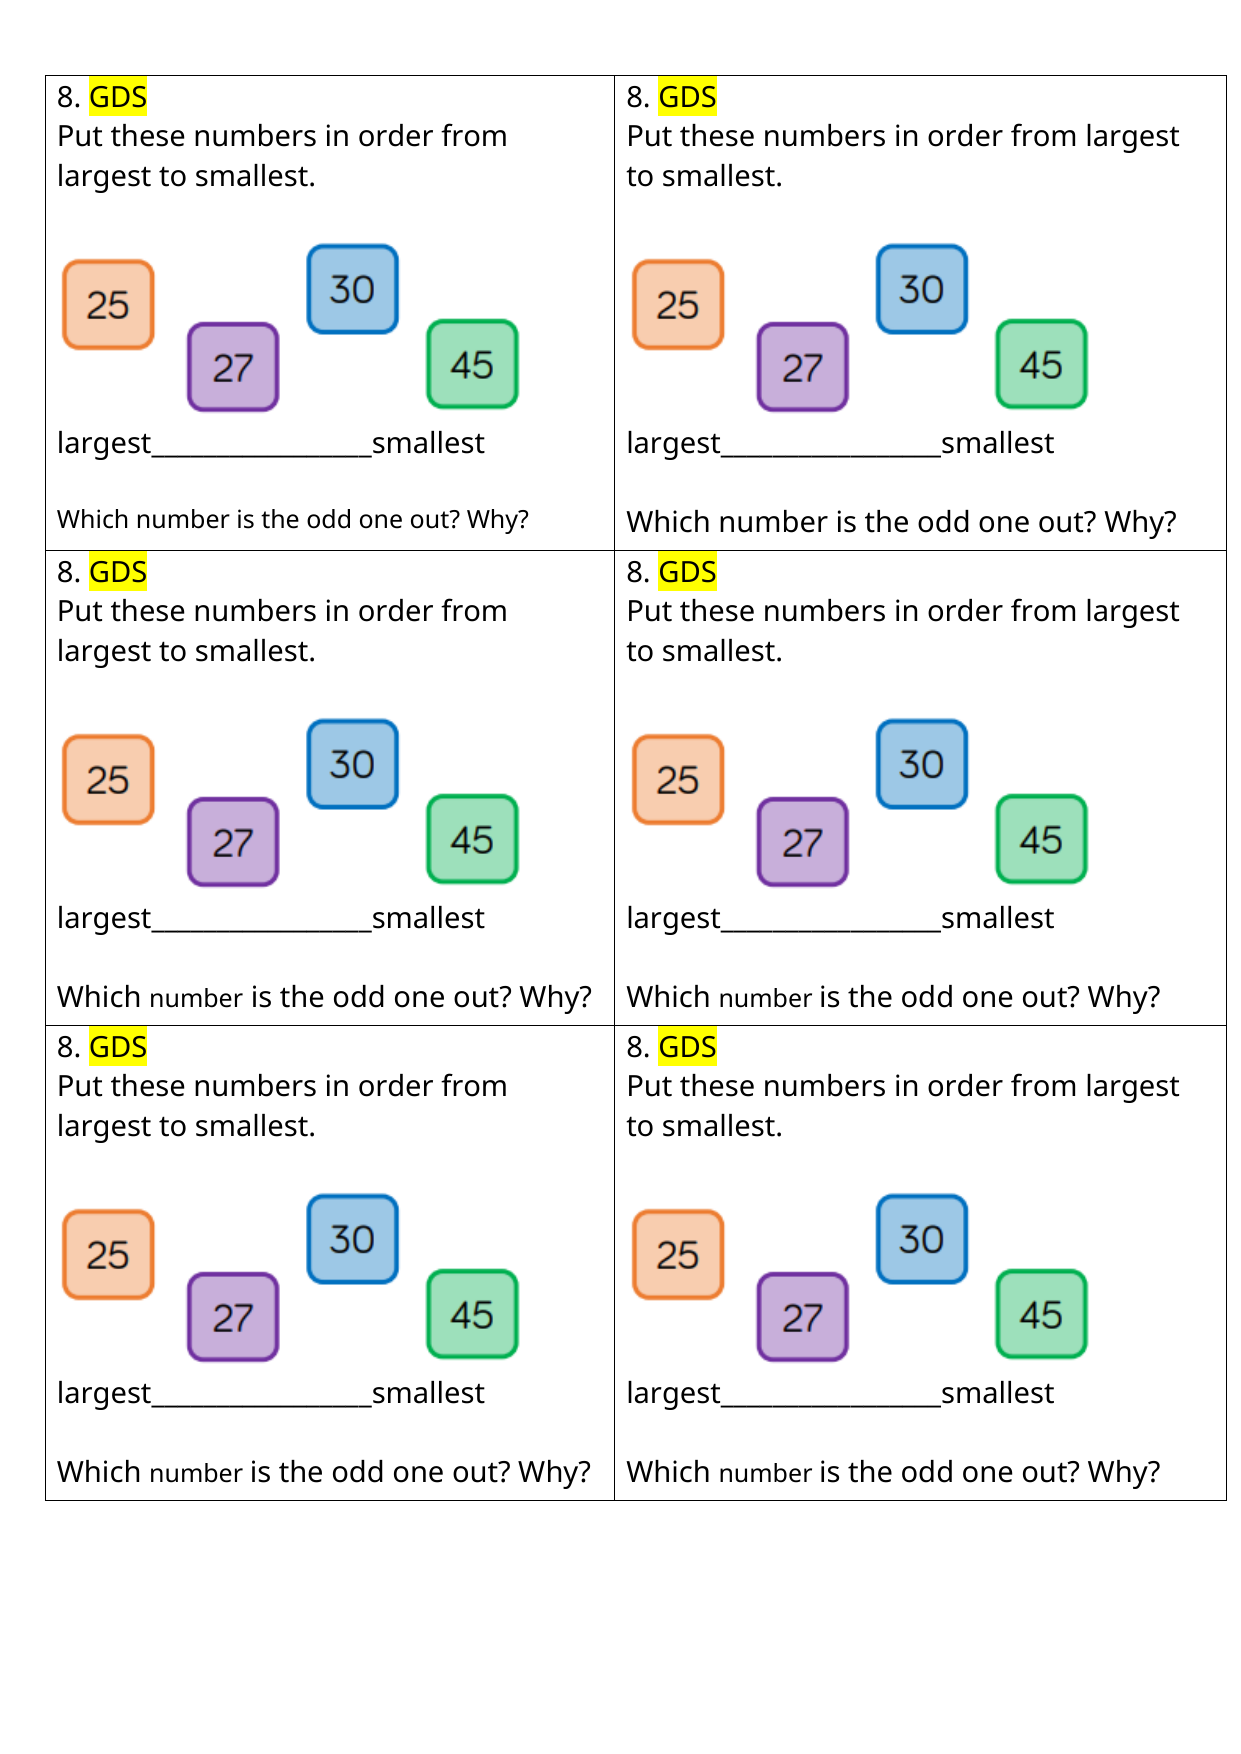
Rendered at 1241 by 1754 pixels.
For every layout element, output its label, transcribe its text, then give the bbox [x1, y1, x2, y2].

table_cell 8. GDS Put these numbers in order from largest to smallest. largest_________________smallest Which number is the odd one out? Why? [615, 76, 1226, 550]
table_cell 8. GDS Put these numbers in order from largest to smallest. largest_________________smallest Which number is the odd one out? Why? [46, 76, 614, 550]
picture [56, 1184, 529, 1373]
table_cell 8. GDS Put these numbers in order from largest to smallest. largest_________________smallest Which number is the odd one out? Why? [46, 1026, 614, 1500]
table_cell 8. GDS Put these numbers in order from largest to smallest. largest_________________smallest Which number is the odd one out? Why? [46, 551, 614, 1025]
picture [56, 234, 529, 423]
picture [626, 234, 1098, 423]
picture [626, 709, 1098, 898]
table_cell 8. GDS Put these numbers in order from largest to smallest. largest_________________smallest Which number is the odd one out? Why? [615, 1026, 1226, 1500]
table_cell 8. GDS Put these numbers in order from largest to smallest. largest_________________smallest Which number is the odd one out? Why? [615, 551, 1226, 1025]
picture [626, 1184, 1098, 1373]
picture [56, 709, 529, 898]
